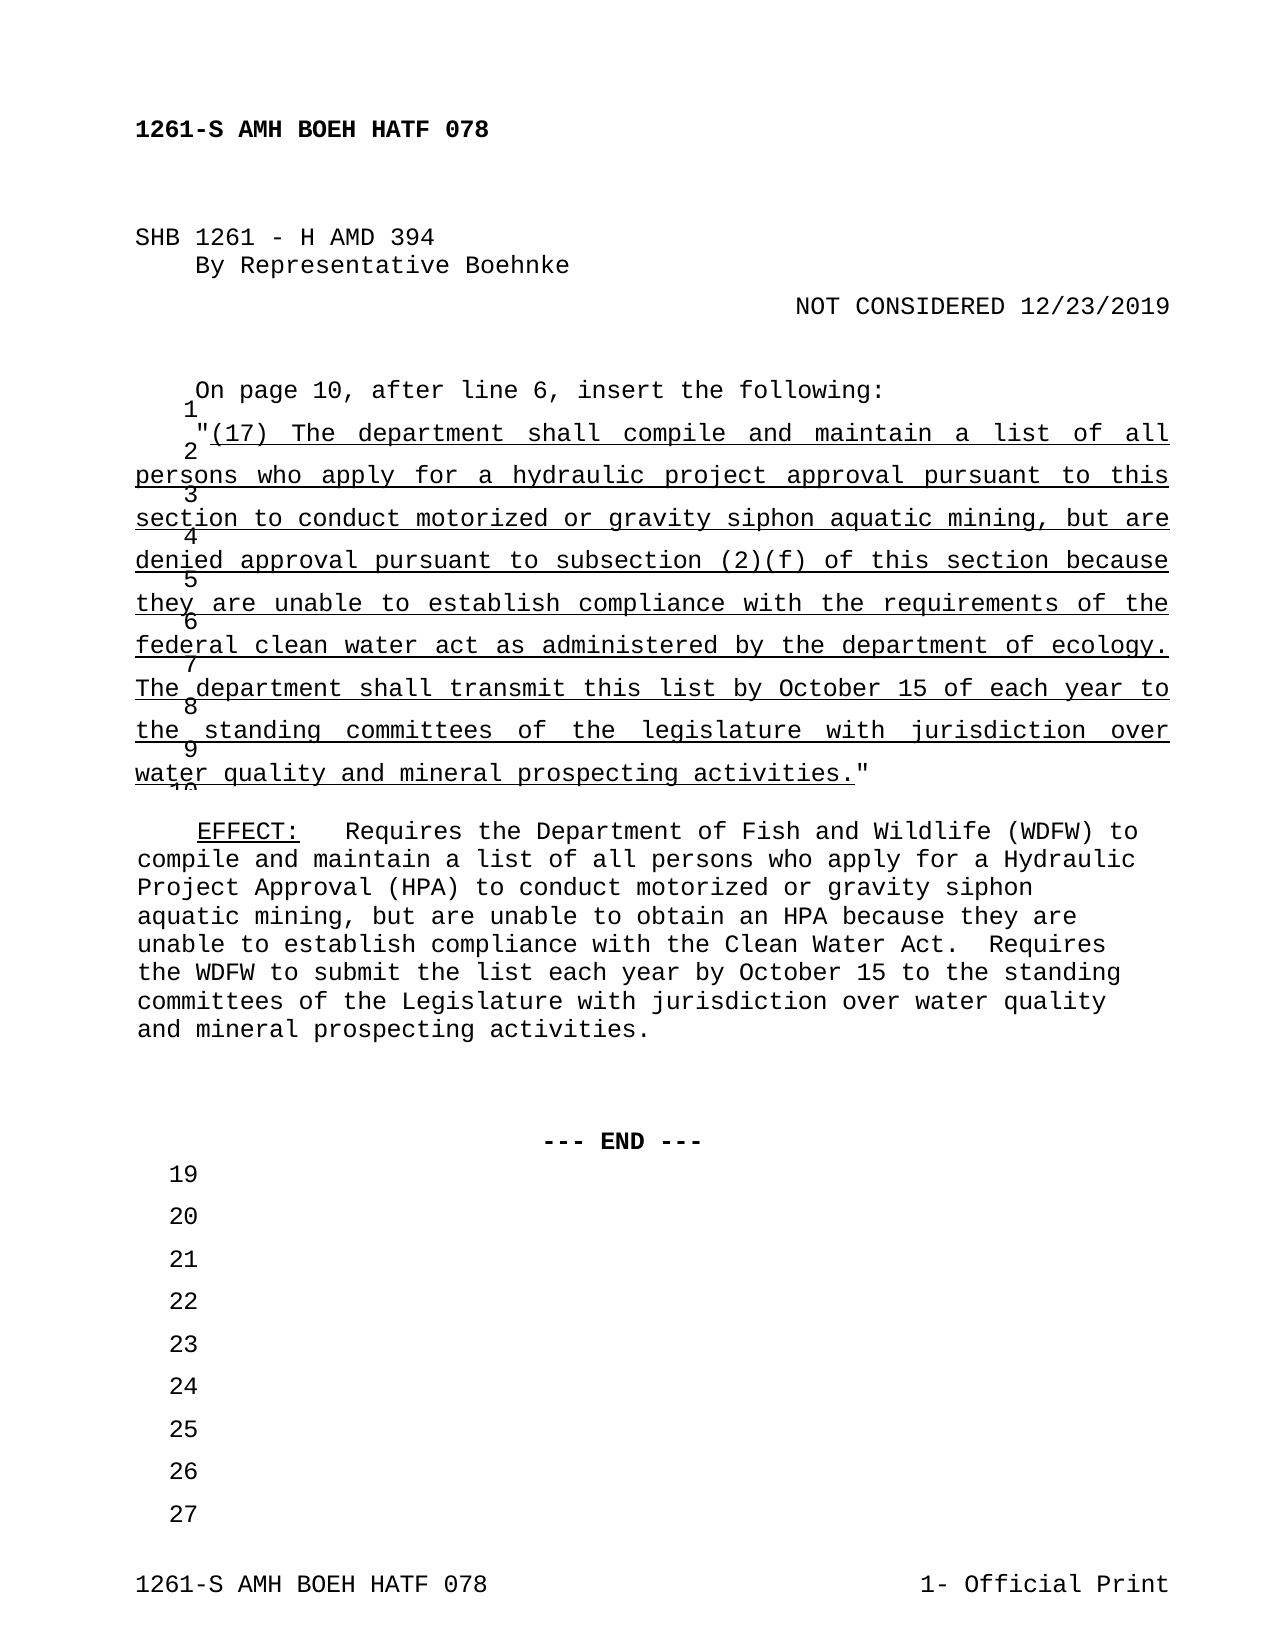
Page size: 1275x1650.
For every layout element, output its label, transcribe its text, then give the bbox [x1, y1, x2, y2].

text "(17) The department shall compile and maintain a list of all persons who apply for a hydraulic project approval pursuant to this section to conduct motorized or gravity siphon aquatic mining, but are denied approval pursuant to subsection (2)(f) of this section because they are unable to establish compliance with the requirements of the federal clean water act as administered by the department of ecology. The department shall transmit this list by October 15 of each year to the standing committees of the legislature with jurisdiction over water quality and mineral prospecting activities." [135, 530, 1170, 699]
text --- END --- [75, 1116, 1170, 1158]
text "(17) The department shall compile and maintain a list of all persons who apply for a hydraulic project approval pursuant to this section to conduct motorized or gravity siphon aquatic mining, but are denied approval pursuant to subsection (2)(f) of this section because they are unable to establish compliance with the requirements of the federal clean water act as administered by the department of ecology. The department shall transmit this list by October 15 of each year to the standing committees of the legislature with jurisdiction over water quality and mineral prospecting activities." [135, 407, 1170, 529]
text - [135, 224, 1170, 252]
text "(17) The department shall compile and maintain a list of all persons who apply for a hydraulic project approval pursuant to this section to conduct motorized or gravity siphon aquatic mining, but are denied approval pursuant to subsection (2)(f) of this section because they are unable to establish compliance with the requirements of the federal clean water act as administered by the department of ecology. The department shall transmit this list by October 15 of each year to the standing committees of the legislature with jurisdiction over water quality and mineral prospecting activities." [135, 743, 1170, 790]
text "(17) The department shall compile and maintain a list of all persons who apply for a hydraulic project approval pursuant to this section to conduct motorized or gravity siphon aquatic mining, but are denied approval pursuant to subsection (2)(f) of this section because they are unable to establish compliance with the requirements of the federal clean water act as administered by the department of ecology. The department shall transmit this list by October 15 of each year to the standing committees of the legislature with jurisdiction over water quality and mineral prospecting activities." [135, 700, 1170, 741]
text On page 10, after line 6, insert the following: [135, 365, 1170, 407]
